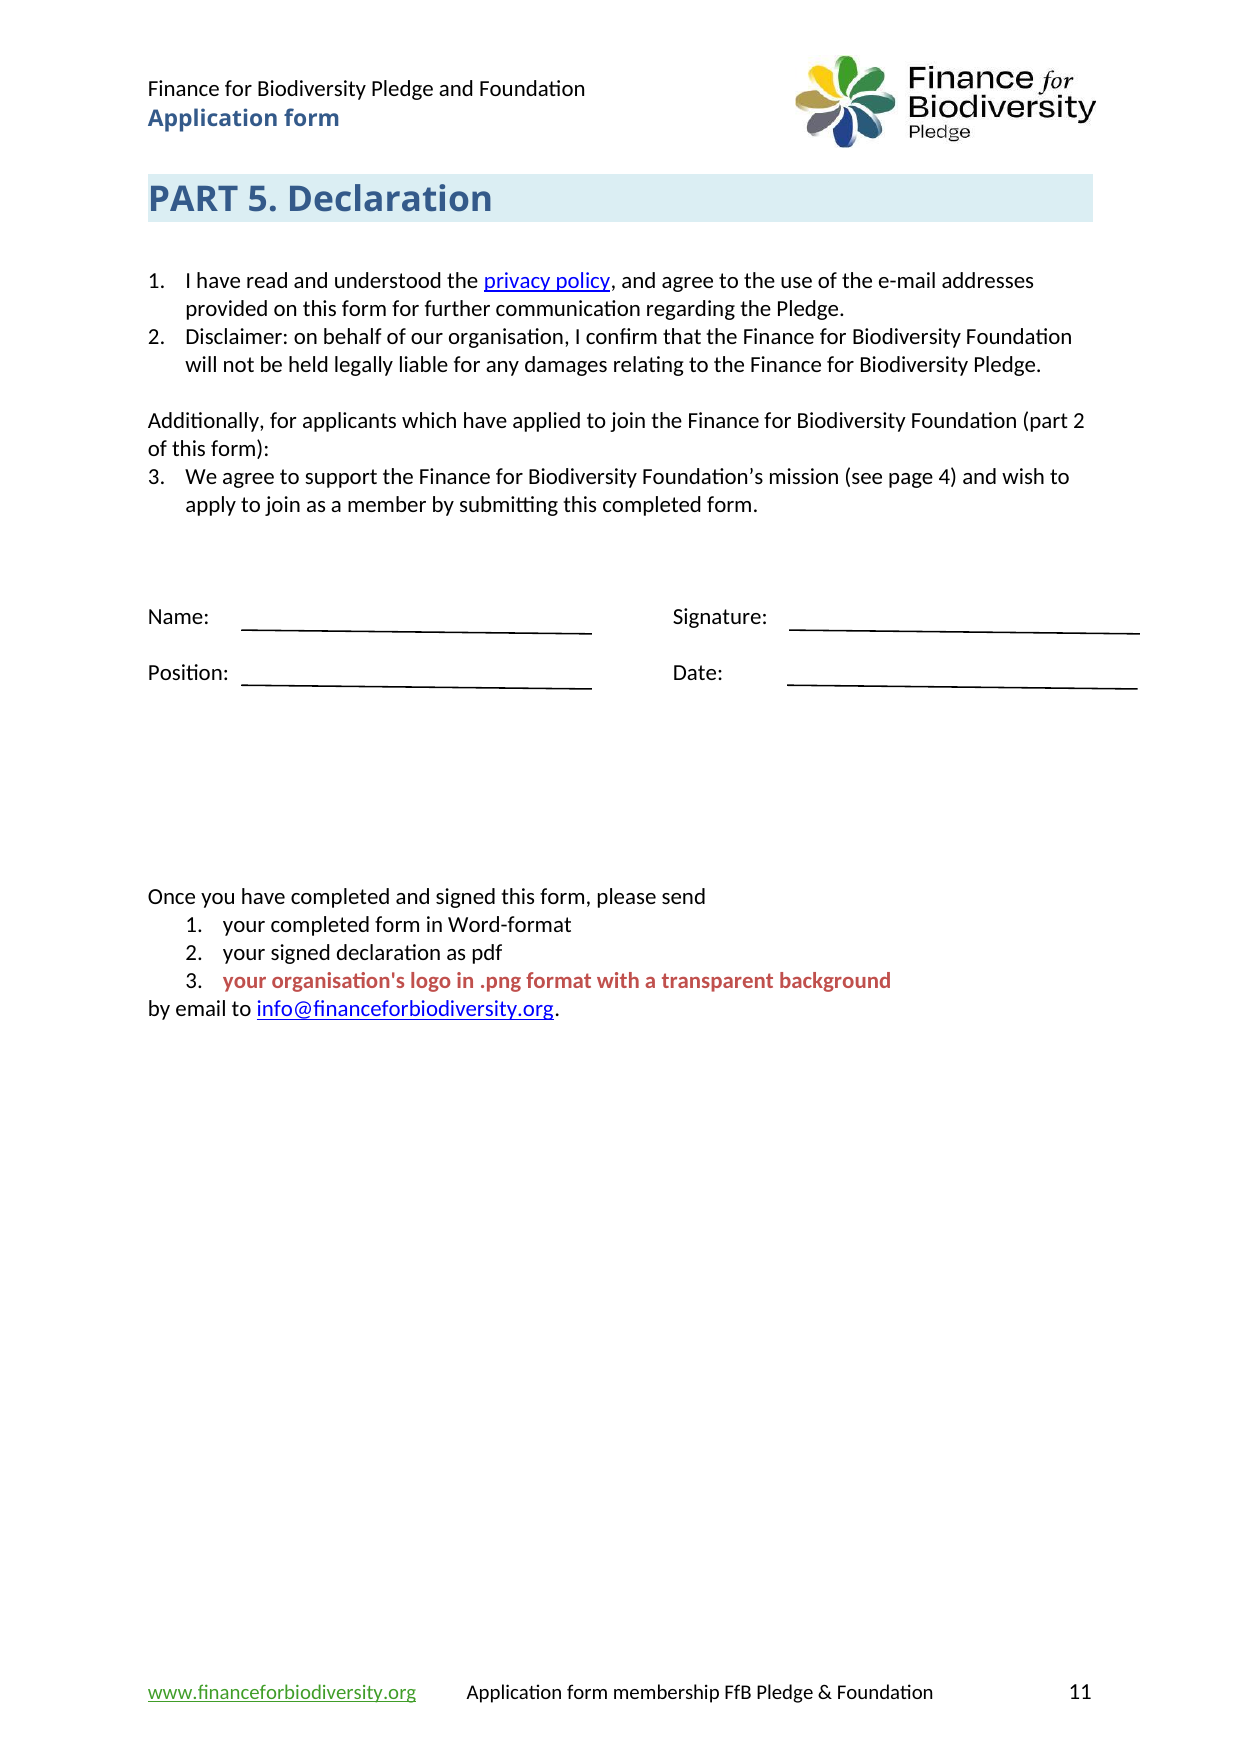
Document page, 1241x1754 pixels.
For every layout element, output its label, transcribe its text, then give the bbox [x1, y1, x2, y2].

text Name: Signature: [148, 602, 1093, 630]
list We agree to support the Finance for Biodiversity Foundation’s mission (see page 4) and wish to apply to join as a member by submitting this completed form. [148, 462, 1093, 518]
list I have read and understood the privacy policy, and agree to the use of the e-mail addresses provided on this form for further communication regarding the Pledge. [148, 266, 1093, 322]
subtitle PART 5. Declaration [148, 174, 1093, 222]
list Disclaimer: on behalf of our organisation, I confirm that the Finance for Biodiversity Foundation will not be held legally liable for any damages relating to the Finance for Biodiversity Pledge. [148, 322, 1093, 378]
picture [795, 55, 1097, 148]
list your organisation's logo in .png format with a transparent background [185, 966, 1093, 994]
text Once you have completed and signed this form, please send [148, 882, 1093, 910]
list your completed form in Word-format [185, 910, 1093, 938]
text by email to info@financeforbiodiversity.org. [148, 994, 1093, 1022]
text Additionally, for applicants which have applied to join the Finance for Biodiversity Foundation (part 2 of this form): [148, 406, 1093, 462]
text Position: Date: [148, 658, 1093, 686]
list your signed declaration as pdf [185, 938, 1093, 966]
